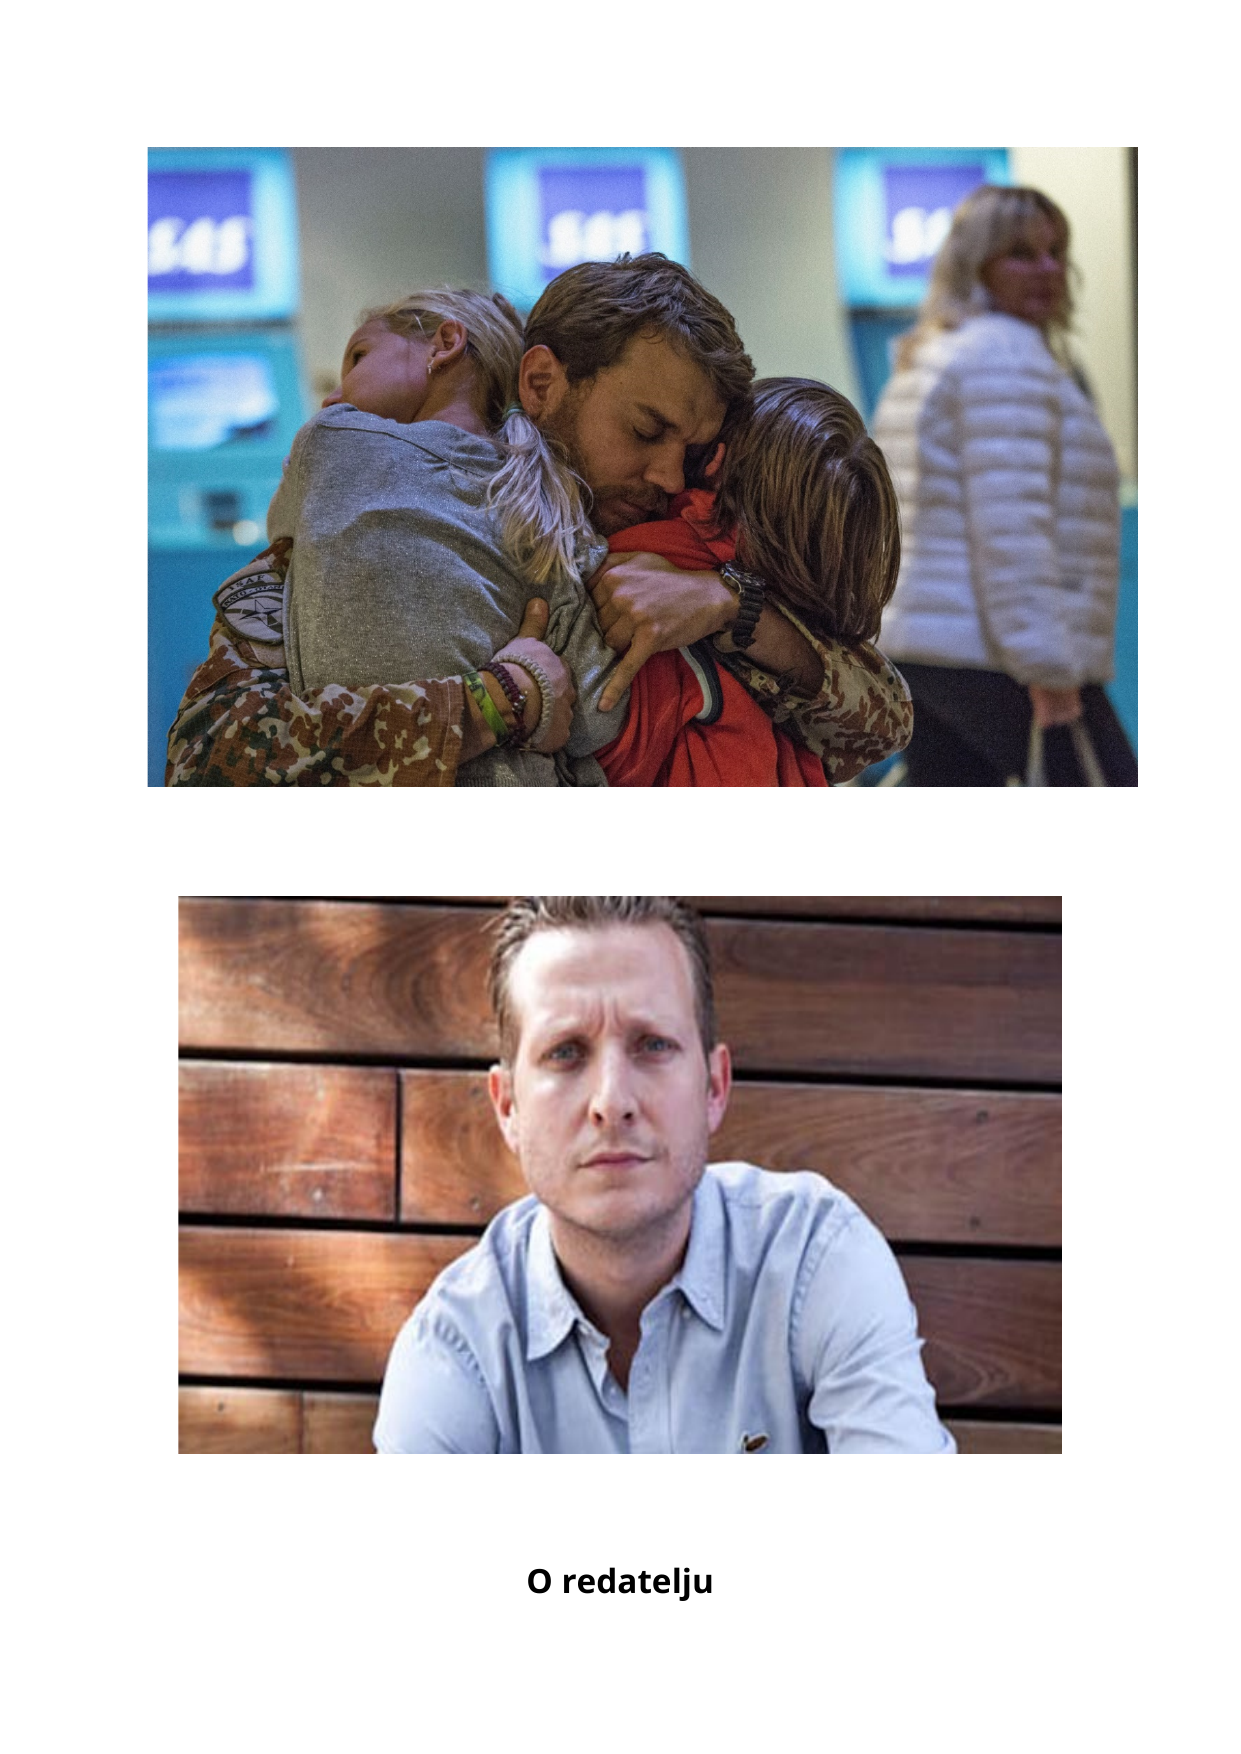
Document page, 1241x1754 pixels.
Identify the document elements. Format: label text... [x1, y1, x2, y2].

text O redatelju [148, 1558, 1093, 1603]
picture [147, 147, 1138, 787]
picture [178, 896, 1062, 1454]
